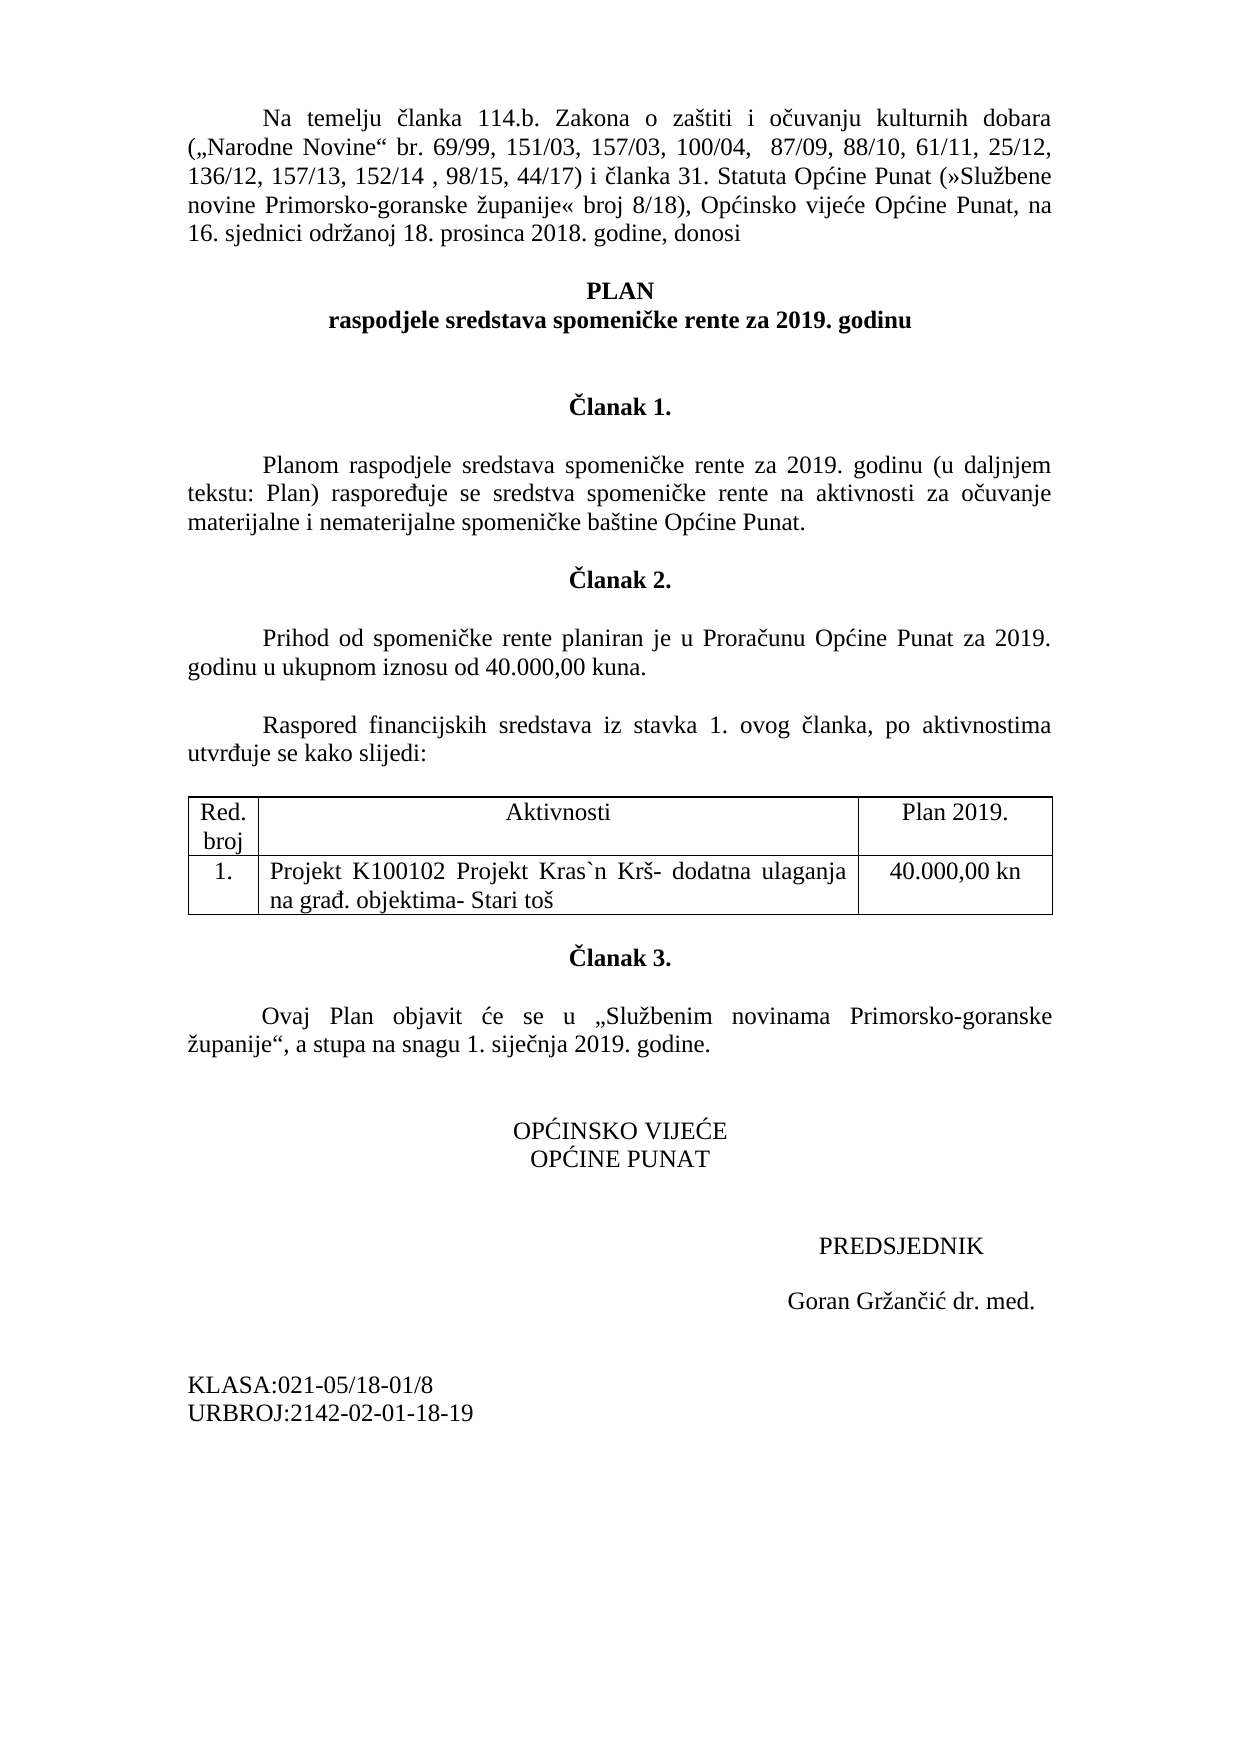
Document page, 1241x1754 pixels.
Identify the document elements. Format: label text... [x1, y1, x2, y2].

table_cell 1. [189, 856, 258, 913]
text OPĆINSKO VIJEĆE [187, 1116, 1053, 1144]
text Goran Gržančić dr. med. [187, 1286, 1053, 1314]
text Na temelju članka 114.b. Zakona o zaštiti i očuvanju kulturnih dobara („Narodne Novine“ br. 69/99, 151/03, 157/03, 100/04, 87/09, 88/10, 61/11, 25/12, 136/12, 157/13, 152/14 , 98/15, 44/17) i članka 31. Statuta Općine Punat (»Službene novine Primorsko-goranske županije« broj 8/18), Općinsko vijeće Općine Punat, na 16. sjednici održanoj 18. prosinca 2018. godine, donosi [187, 103, 1053, 247]
text Članak 1. [187, 392, 1053, 421]
text Članak 2. [187, 565, 1053, 594]
text KLASA:021-05/18-01/8 [187, 1370, 1053, 1398]
table_header Aktivnosti [259, 798, 858, 855]
table_cell 40.000,00 kn [859, 856, 1052, 913]
text Članak 3. [187, 943, 1053, 972]
table_header Plan 2019. [859, 798, 1052, 855]
text Planom raspodjele sredstava spomeničke rente za 2019. godinu (u daljnjem tekstu: Plan) raspoređuje se sredstva spomeničke rente na aktivnosti za očuvanje materijalne i nematerijalne spomeničke baštine Općine Punat. [187, 450, 1053, 536]
table_header Red. broj [189, 798, 258, 855]
table_cell Projekt K100102 Projekt Kras`n Krš- dodatna ulaganja na građ. objektima- Stari toš [259, 856, 858, 913]
text PLAN raspodjele sredstava spomeničke rente za 2019. godinu [187, 276, 1053, 334]
text Raspored financijskih sredstava iz stavka 1. ovog članka, po aktivnostima utvrđuje se kako slijedi: [187, 710, 1053, 767]
text OPĆINE PUNAT [187, 1144, 1053, 1173]
text Ovaj Plan objavit će se u „Službenim novinama Primorsko-goranske županije“, a stupa na snagu 1. siječnja 2019. godine. [187, 1001, 1053, 1058]
text URBROJ:2142-02-01-18-19 [187, 1398, 1053, 1427]
text Prihod od spomeničke rente planiran je u Proračunu Općine Punat za 2019. godinu u ukupnom iznosu od 40.000,00 kuna. [187, 623, 1053, 681]
text PREDSJEDNIK [187, 1231, 1053, 1259]
